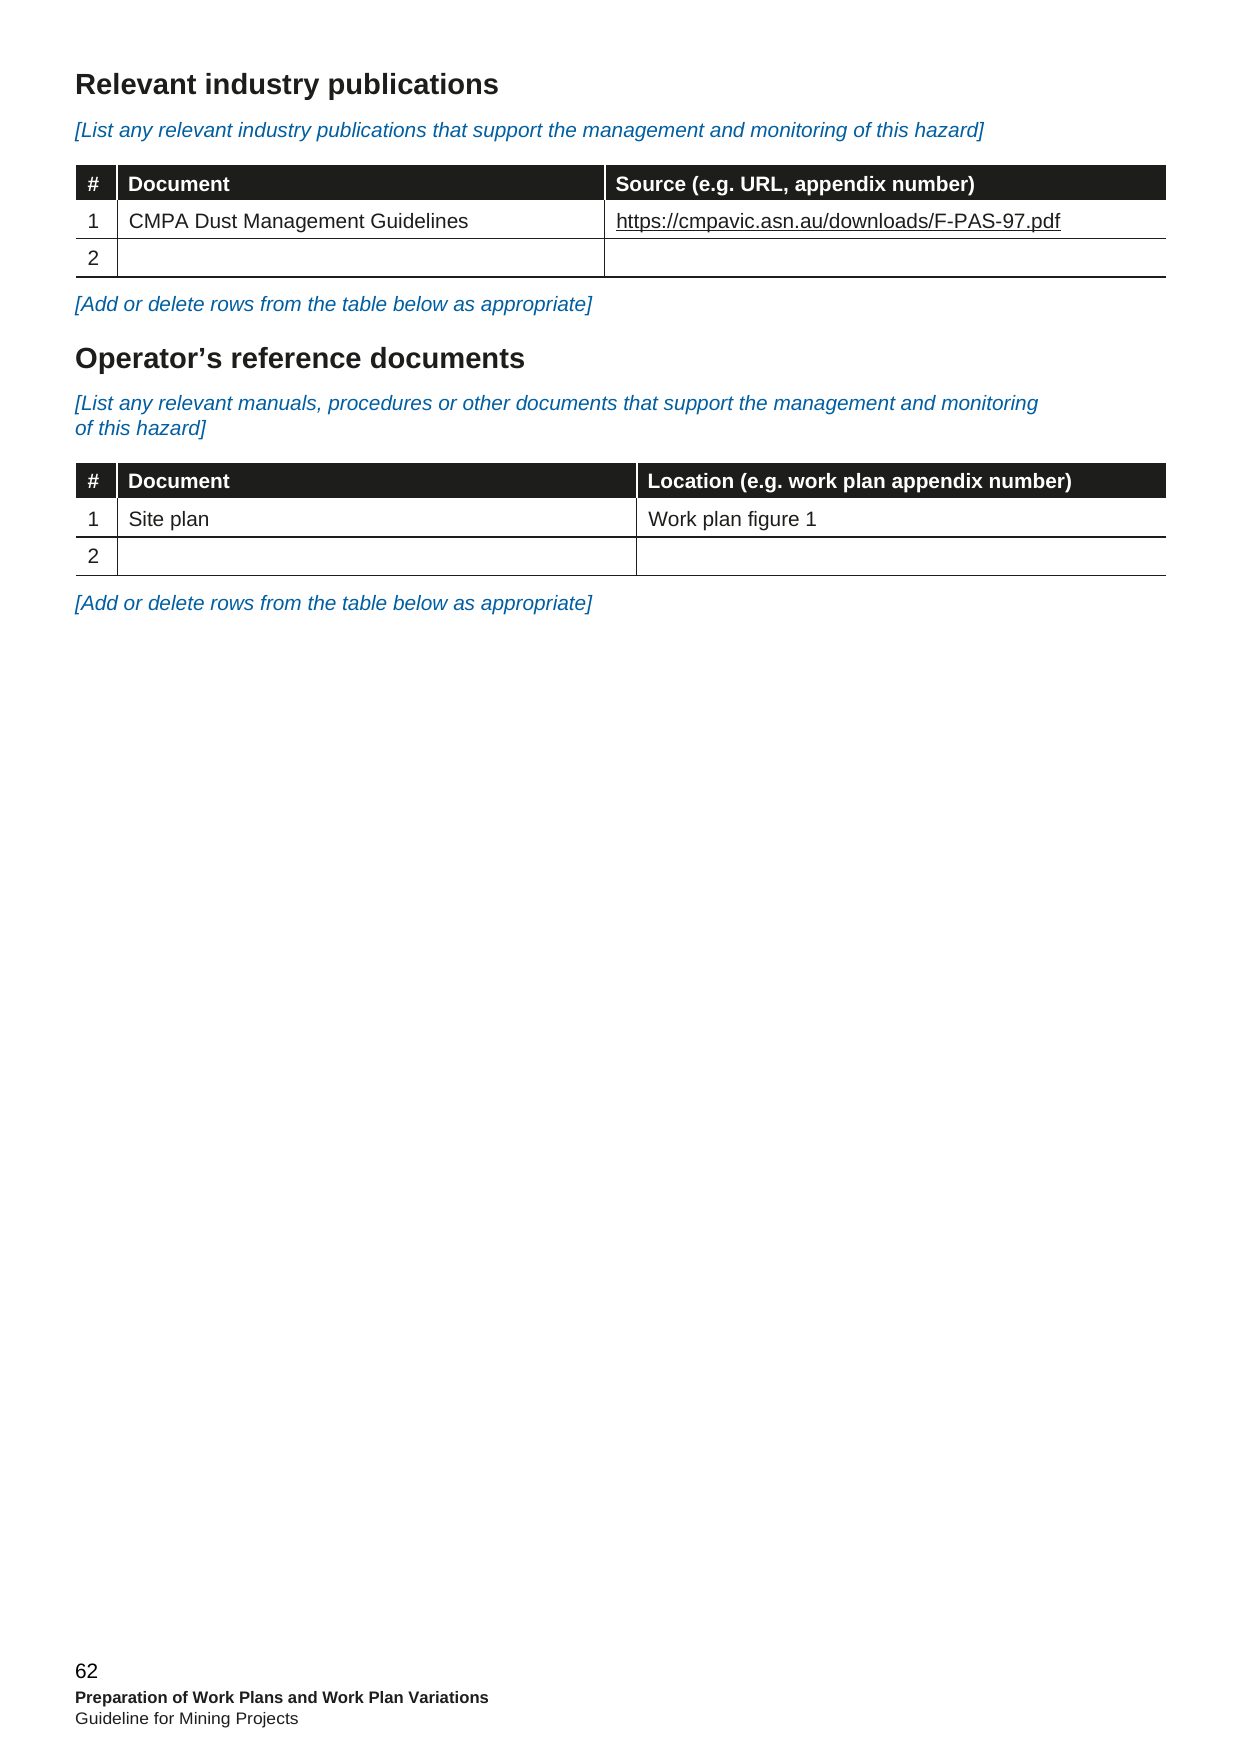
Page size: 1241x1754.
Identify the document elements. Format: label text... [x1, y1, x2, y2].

table_cell 2 [76, 239, 117, 276]
table_cell https://cmpavic.asn.au/downloads/F-PAS-97.pdf [605, 202, 1166, 238]
table_cell [118, 239, 604, 276]
table_cell 2 [76, 538, 117, 574]
table_cell Work plan figure 1 [637, 500, 1166, 536]
table_cell [637, 538, 1166, 574]
table_cell 1 [76, 500, 117, 536]
table_cell [605, 239, 1166, 276]
text [List any relevant manuals, procedures or other documents that support the management and monitoring of this hazard] [75, 391, 1054, 440]
table_header # [76, 463, 116, 498]
table_header Source (e.g. URL, appendix number) [606, 165, 1166, 200]
table_header Document [118, 463, 636, 498]
table_cell 1 [76, 202, 117, 238]
text Relevant industry publications [75, 67, 1182, 101]
text [Add or delete rows from the table below as appropriate] [75, 292, 1182, 316]
table_cell CMPA Dust Management Guidelines [118, 202, 604, 238]
table_cell [118, 538, 636, 574]
text [Add or delete rows from the table below as appropriate] [75, 590, 1182, 614]
table_header Document [118, 165, 604, 200]
text Operator’s reference documents [75, 341, 1182, 374]
text [List any relevant industry publications that support the management and monitoring of this hazard] [75, 117, 1182, 141]
table_header Location (e.g. work plan appendix number) [638, 463, 1166, 498]
table_cell Site plan [118, 500, 636, 536]
table_header # [76, 165, 116, 200]
